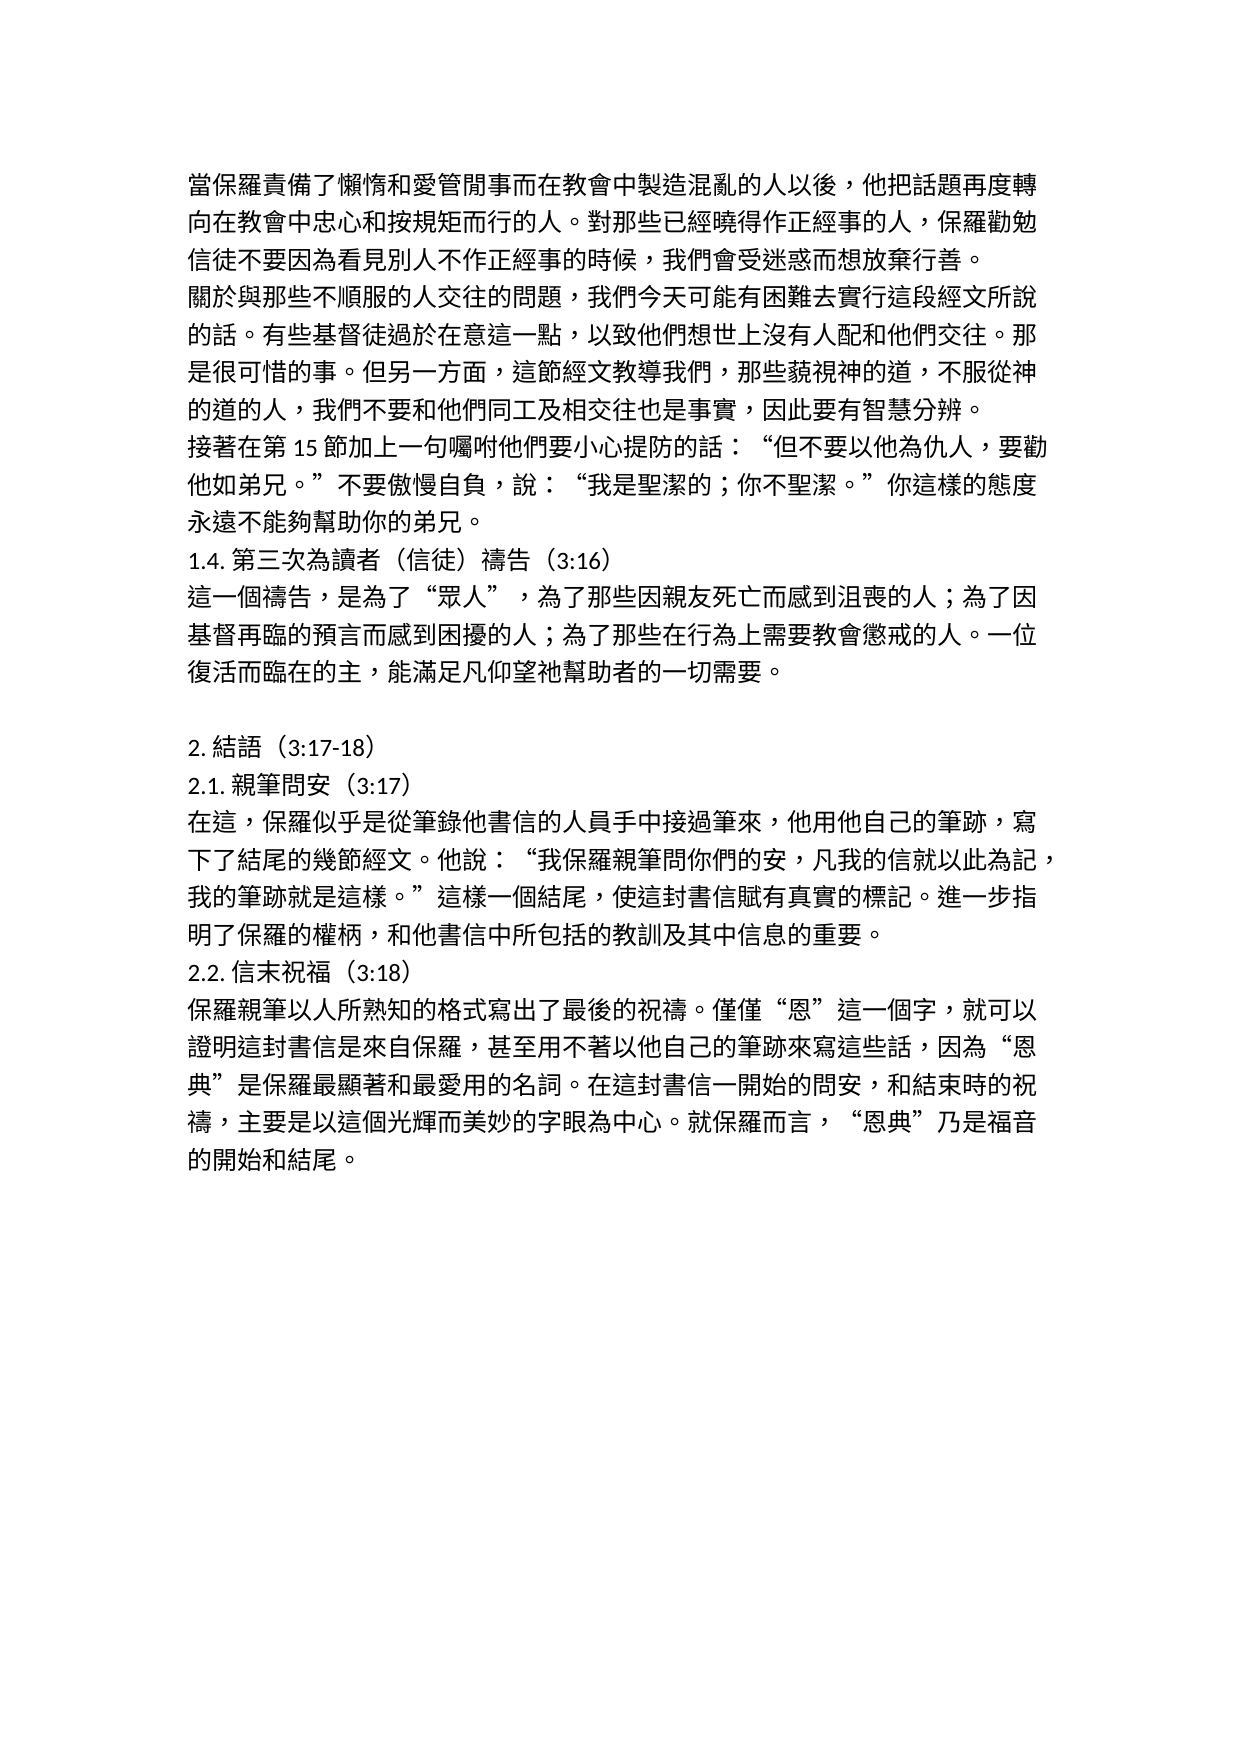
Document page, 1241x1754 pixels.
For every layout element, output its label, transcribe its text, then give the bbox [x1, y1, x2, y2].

text 2.2. 信末祝福（3:18） [187, 952, 1053, 989]
text 當保羅責備了懶惰和愛管閒事而在教會中製造混亂的人以後，他把話題再度轉向在教會中忠心和按規矩而行的人。對那些已經曉得作正經事的人，保羅勸勉信徒不要因為看見別人不作正經事的時候，我們會受迷惑而想放棄行善。 [187, 164, 1053, 277]
text 接著在第15節加上一句囑咐他們要小心提防的話：“但不要以他為仇人，要勸他如弟兄。”不要傲慢自負，說：“我是聖潔的；你不聖潔。”你這樣的態度永遠不能夠幫助你的弟兄。 [187, 427, 1053, 539]
text 2. 結語（3:17-18） [187, 727, 1053, 764]
text 1.4. 第三次為讀者（信徒）禱告（3:16） [187, 539, 1053, 577]
text 2.1. 親筆問安（3:17） [187, 764, 1053, 802]
text 在這，保羅似乎是從筆錄他書信的人員手中接過筆來，他用他自己的筆跡，寫下了結尾的幾節經文。他說：“我保羅親筆問你們的安，凡我的信就以此為記，我的筆跡就是這樣。”這樣一個結尾，使這封書信賦有真實的標記。進一步指明了保羅的權柄，和他書信中所包括的教訓及其中信息的重要。 [187, 802, 1053, 952]
text 關於與那些不順服的人交往的問題，我們今天可能有困難去實行這段經文所說的話。有些基督徒過於在意這一點，以致他們想世上沒有人配和他們交往。那是很可惜的事。但另一方面，這節經文教導我們，那些藐視神的道，不服從神的道的人，我們不要和他們同工及相交往也是事實，因此要有智慧分辨。 [187, 277, 1053, 427]
text 保羅親筆以人所熟知的格式寫出了最後的祝禱。僅僅“恩”這一個字，就可以證明這封書信是來自保羅，甚至用不著以他自己的筆跡來寫這些話，因為“恩典”是保羅最顯著和最愛用的名詞。在這封書信一開始的問安，和結束時的祝禱，主要是以這個光輝而美妙的字眼為中心。就保羅而言，“恩典”乃是福音的開始和結尾。 [187, 989, 1053, 1177]
text 這一個禱告，是為了“眾人”，為了那些因親友死亡而感到沮喪的人；為了因基督再臨的預言而感到困擾的人；為了那些在行為上需要教會懲戒的人。一位復活而臨在的主，能滿足凡仰望祂幫助者的一切需要。 [187, 577, 1053, 689]
